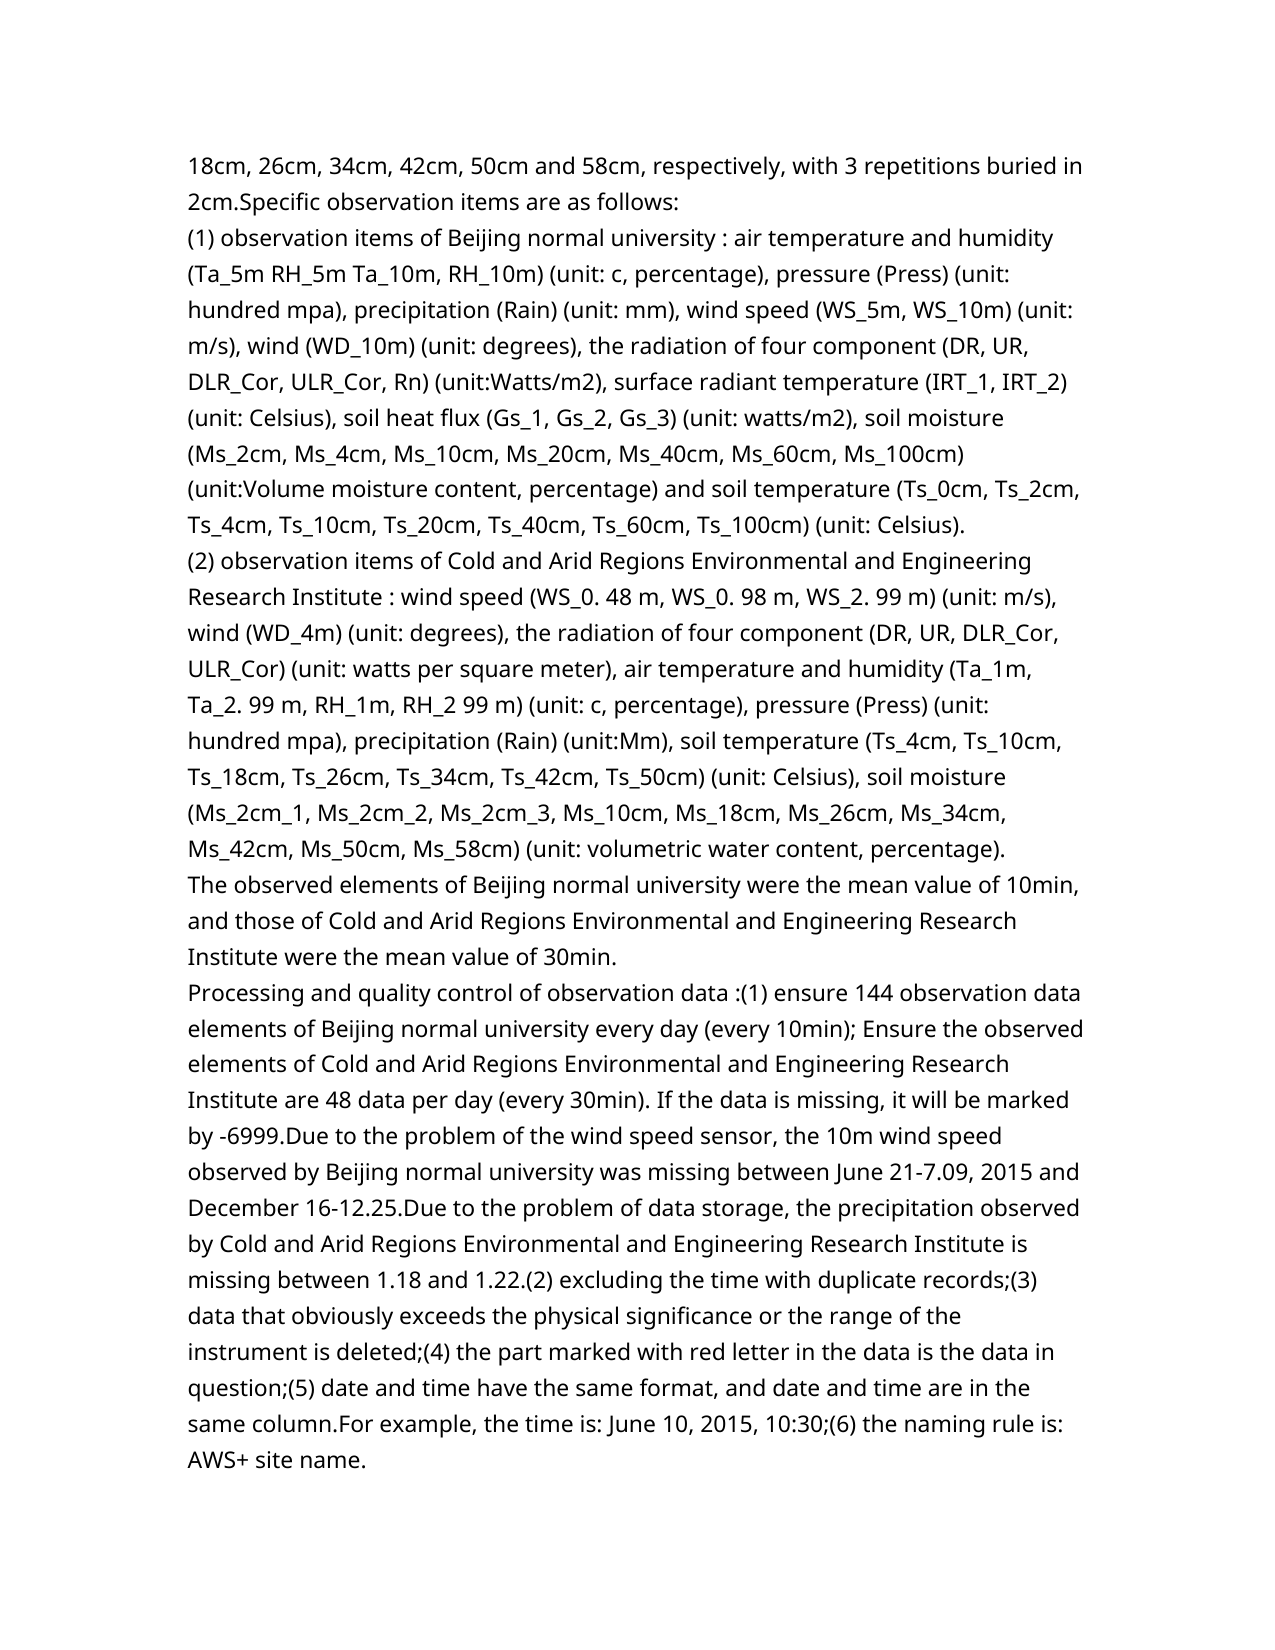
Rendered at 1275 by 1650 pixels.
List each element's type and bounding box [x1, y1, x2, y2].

text [187, 150, 1087, 1475]
